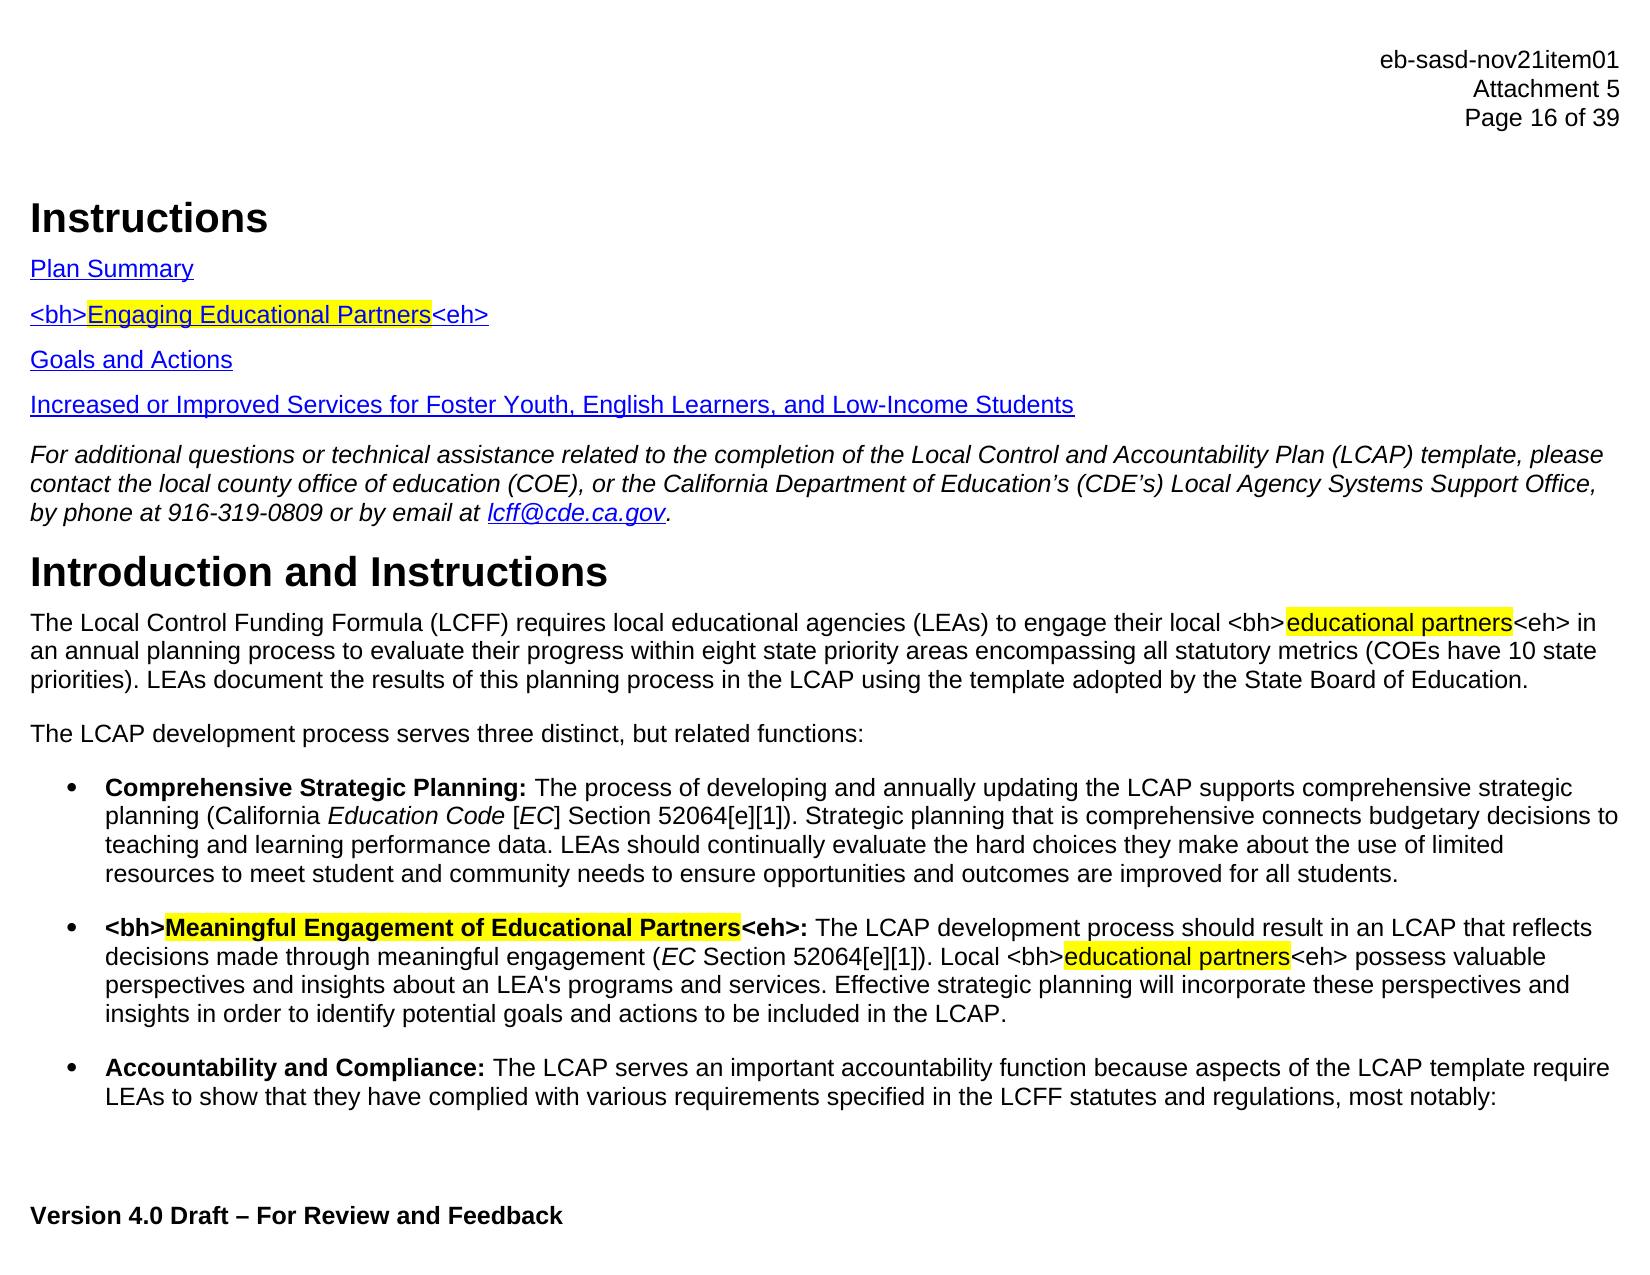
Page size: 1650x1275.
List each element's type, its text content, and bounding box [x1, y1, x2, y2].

text Increased or Improved Services for Foster Youth, English Learners, and Low-Income Students [30, 390, 1620, 419]
text For additional questions or technical assistance related to the completion of the Local Control and Accountability Plan (LCAP) template, please contact the local county office of education (COE), or the California Department of Education’s (CDE’s) Local Agency Systems Support Office, by phone at 916-319-0809 or by email at lcff@cde.ca.gov. [30, 440, 1620, 526]
list <bh>Meaningful Engagement of Educational Partners<eh>: The LCAP development process should result in an LCAP that reflects decisions made through meaningful engagement (EC Section 52064[e][1]). Local <bh>educational partners<eh> possess valuable perspectives and insights about an LEA's programs and services. Effective strategic planning will incorporate these perspectives and insights in order to identify potential goals and actions to be included in the LCAP. [67, 913, 1620, 1028]
text <bh>Engaging Educational Partners<eh> [30, 299, 1620, 328]
subtitle Instructions [30, 194, 1620, 242]
text Plan Summary [30, 254, 1620, 283]
text The LCAP development process serves three distinct, but related functions: [30, 719, 1620, 747]
text Goals and Actions [30, 345, 1620, 374]
text The Local Control Funding Formula (LCFF) requires local educational agencies (LEAs) to engage their local <bh>educational partners<eh> in an annual planning process to evaluate their progress within eight state priority areas encompassing all statutory metrics (COEs have 10 state priorities). LEAs document the results of this planning process in the LCAP using the template adopted by the State Board of Education. [30, 607, 1620, 694]
list Comprehensive Strategic Planning: The process of developing and annually updating the LCAP supports comprehensive strategic planning (California Education Code [EC] Section 52064[e][1]). Strategic planning that is comprehensive connects budgetary decisions to teaching and learning performance data. LEAs should continually evaluate the hard choices they make about the use of limited resources to meet student and community needs to ensure opportunities and outcomes are improved for all students. [67, 772, 1620, 888]
subtitle Introduction and Instructions [30, 547, 1620, 595]
list Accountability and Compliance: The LCAP serves an important accountability function because aspects of the LCAP template require LEAs to show that they have complied with various requirements specified in the LCFF statutes and regulations, most notably: [67, 1053, 1620, 1110]
